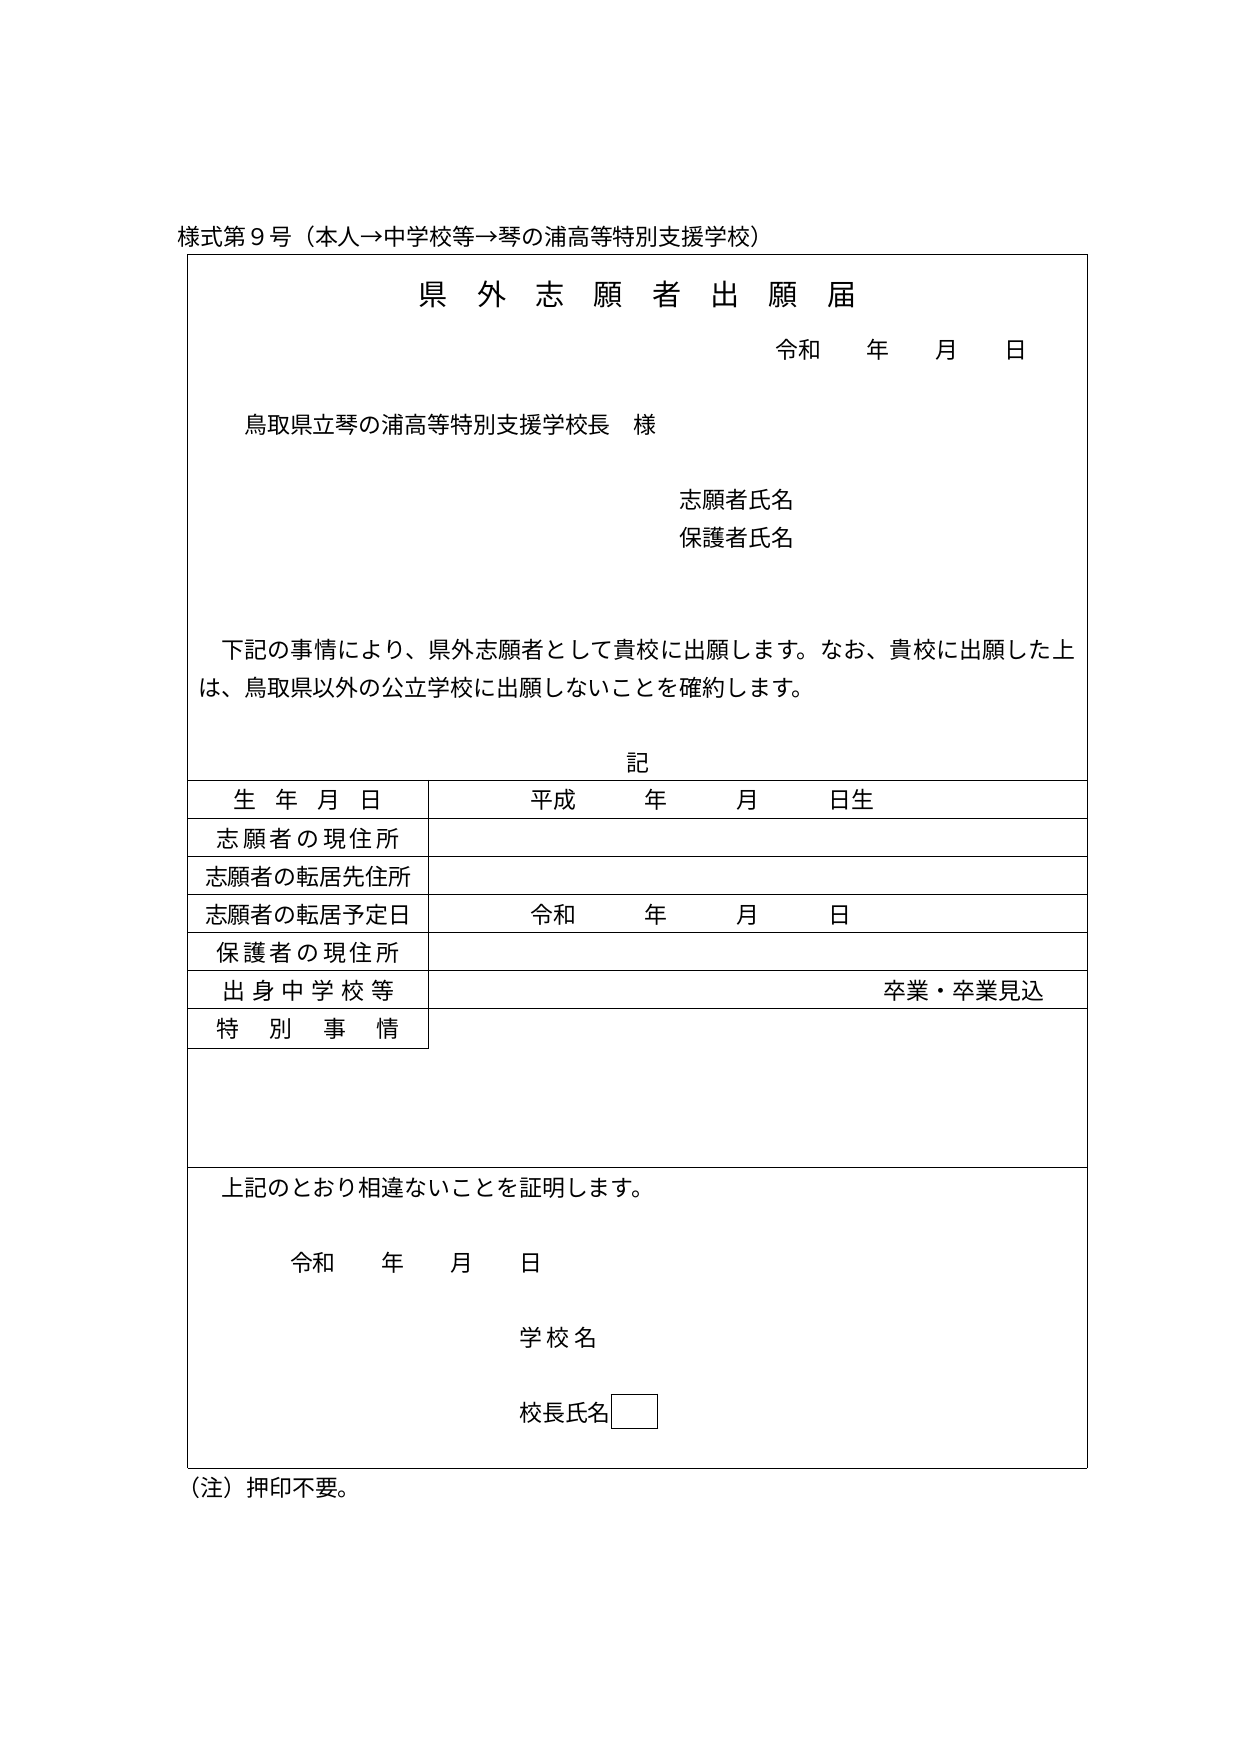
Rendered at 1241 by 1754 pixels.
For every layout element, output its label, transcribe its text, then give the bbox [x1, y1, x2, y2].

table_cell 平成 年 月 日生 [429, 781, 1087, 818]
table_cell [429, 1009, 1087, 1048]
table_cell 特 別 事 情 [188, 1009, 428, 1048]
table_cell [429, 857, 1087, 894]
table_cell 出身中学校等 [188, 971, 428, 1008]
table_cell 卒業・卒業見込 [429, 971, 1087, 1008]
table_cell 生年月日 [188, 781, 428, 818]
table_cell 保護者の現住所 [188, 933, 428, 970]
table_cell 上記のとおり相違ないことを証明します。 令和 年 月 日 学校名 校長氏名 [188, 1168, 1087, 1467]
table_cell [429, 933, 1087, 970]
table_cell 令和 年 月 日 [429, 895, 1087, 932]
table_header 県 外 志 願 者 出 願 届 令和 年 月 日 鳥取県立琴の浦高等特別支援学校長 様 志願者氏名 保護者氏名 下記の事情により、県外志願者として貴校に出願します。なお、貴校に出願した上は、鳥取県以外の公立学校に出願しないことを確約します。 記 [188, 255, 1087, 780]
table_cell 志願者の転居先住所 [188, 857, 428, 894]
text （注）押印不要。 [177, 1468, 1087, 1506]
text 様式第９号（本人→中学校等→琴の浦高等特別支援学校） [177, 217, 1087, 254]
table_cell [188, 1048, 1087, 1167]
table_cell [429, 819, 1087, 856]
table_cell 志願者の転居予定日 [188, 895, 428, 932]
table_cell 志願者の現住所 [188, 819, 428, 856]
